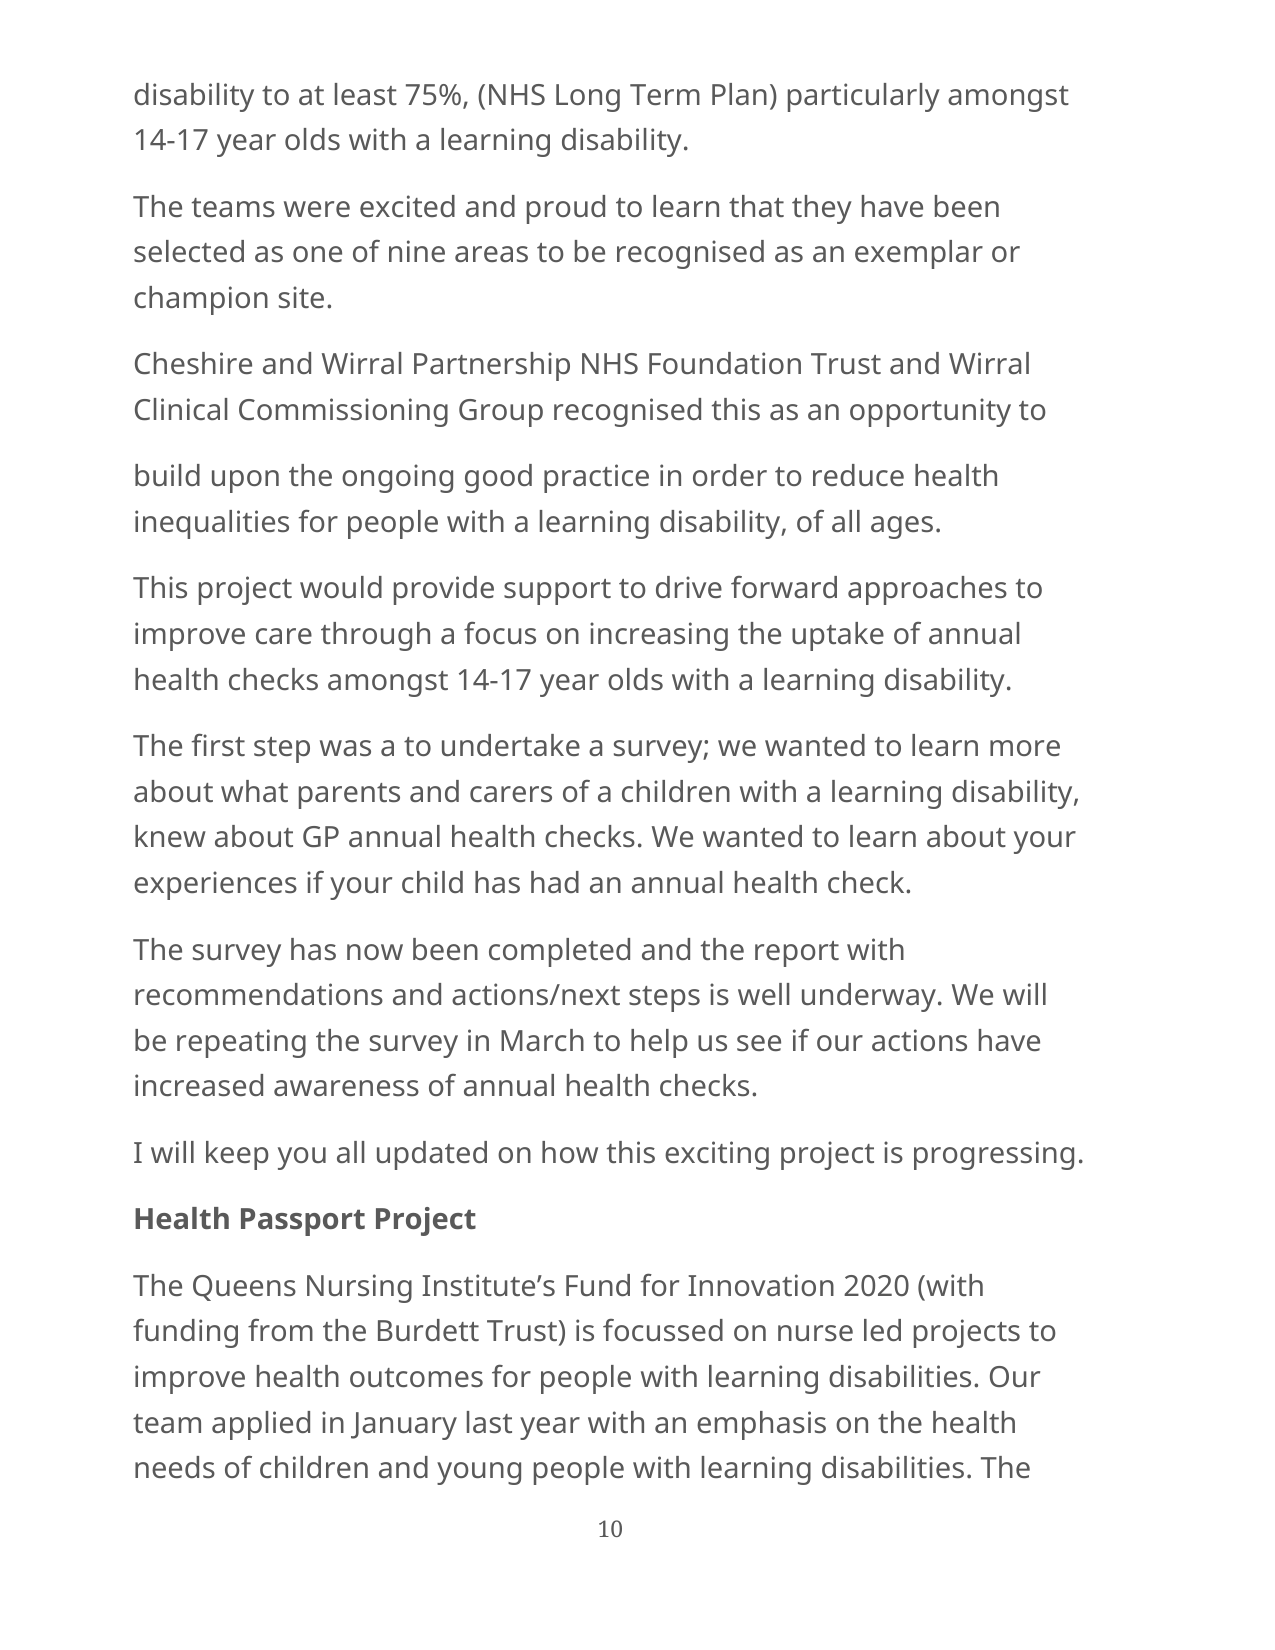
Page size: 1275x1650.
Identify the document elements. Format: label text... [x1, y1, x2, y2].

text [133, 1265, 1087, 1487]
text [133, 74, 1087, 159]
text The teams were excited and proud to learn that they have been selected as one of nine areas to be recognised as an exemplar or champion site. [133, 186, 1087, 317]
text Health Passport Project [133, 1199, 1087, 1238]
text The survey has now been completed and the report with recommendations and actions/next steps is well underway. We will be repeating the survey in March to help us see if our actions have increased awareness of annual health checks. [133, 929, 1087, 1105]
text Cheshire and Wirral Partnership NHS Foundation Trust and Wirral Clinical Commissioning Group recognised this as an opportunity to [133, 344, 1087, 429]
text build upon the ongoing good practice in order to reduce health inequalities for people with a learning disability, of all ages. [133, 456, 1087, 541]
text The first step was a to undertake a survey; we wanted to learn more about what parents and carers of a children with a learning disability, knew about GP annual health checks. We wanted to learn about your experiences if your child has had an annual health check. [133, 726, 1087, 902]
text This project would provide support to drive forward approaches to improve care through a focus on increasing the uptake of annual health checks amongst 14-17 year olds with a learning disability. [133, 568, 1087, 699]
text I will keep you all updated on how this exciting project is progressing. [133, 1132, 1087, 1172]
